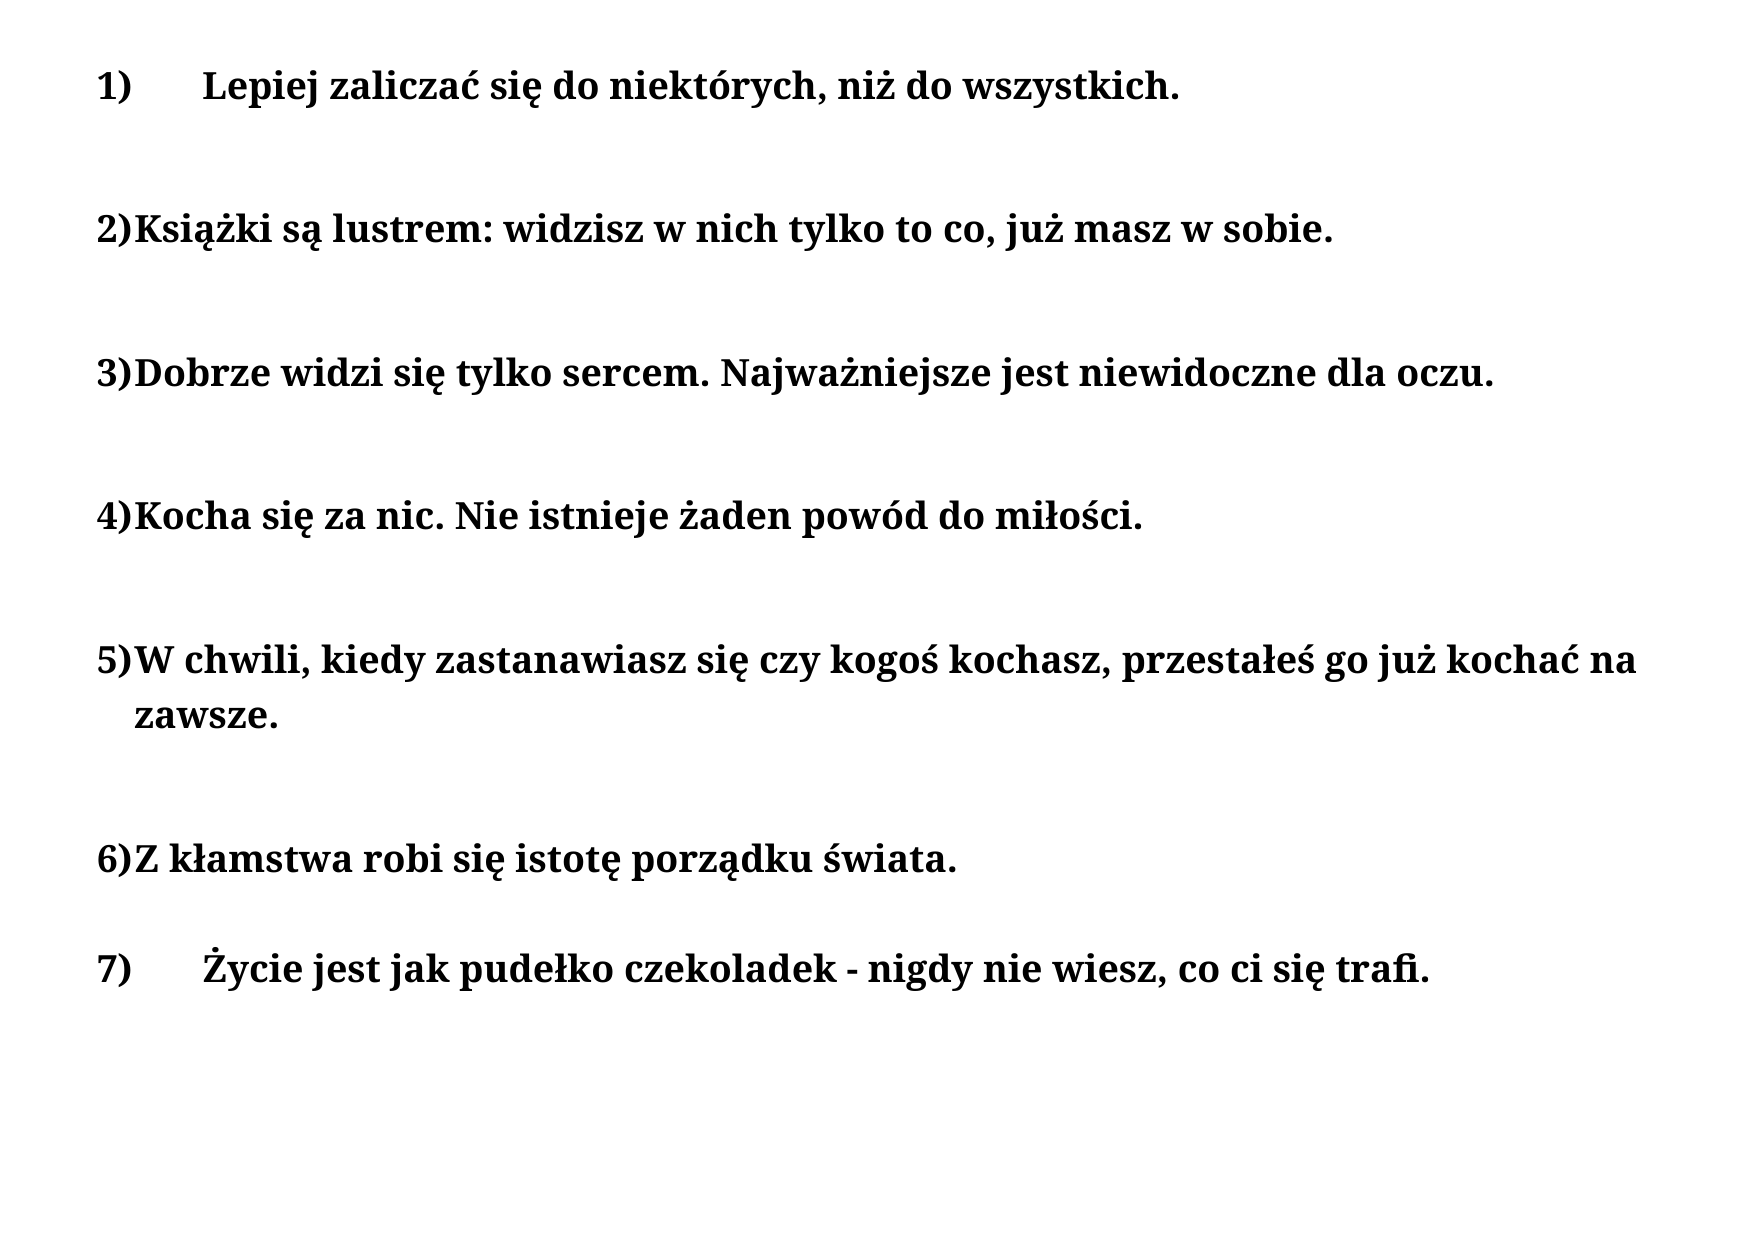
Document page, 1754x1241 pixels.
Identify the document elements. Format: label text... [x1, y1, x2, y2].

list Z kłamstwa robi się istotę porządku świata. [97, 832, 1695, 883]
list Lepiej zaliczać się do niektórych, niż do wszystkich. [97, 59, 1695, 110]
list Kocha się za nic. Nie istnieje żaden powód do miłości. [97, 490, 1695, 541]
list Dobrze widzi się tylko sercem. Najważniejsze jest niewidoczne dla oczu. [97, 346, 1695, 397]
list Książki są lustrem: widzisz w nich tylko to co, już masz w sobie. [97, 203, 1695, 254]
list W chwili, kiedy zastanawiasz się czy kogoś kochasz, przestałeś go już kochać na zawsze. [97, 633, 1695, 739]
list Życie jest jak pudełko czekoladek - nigdy nie wiesz, co ci się trafi. [97, 942, 1695, 993]
